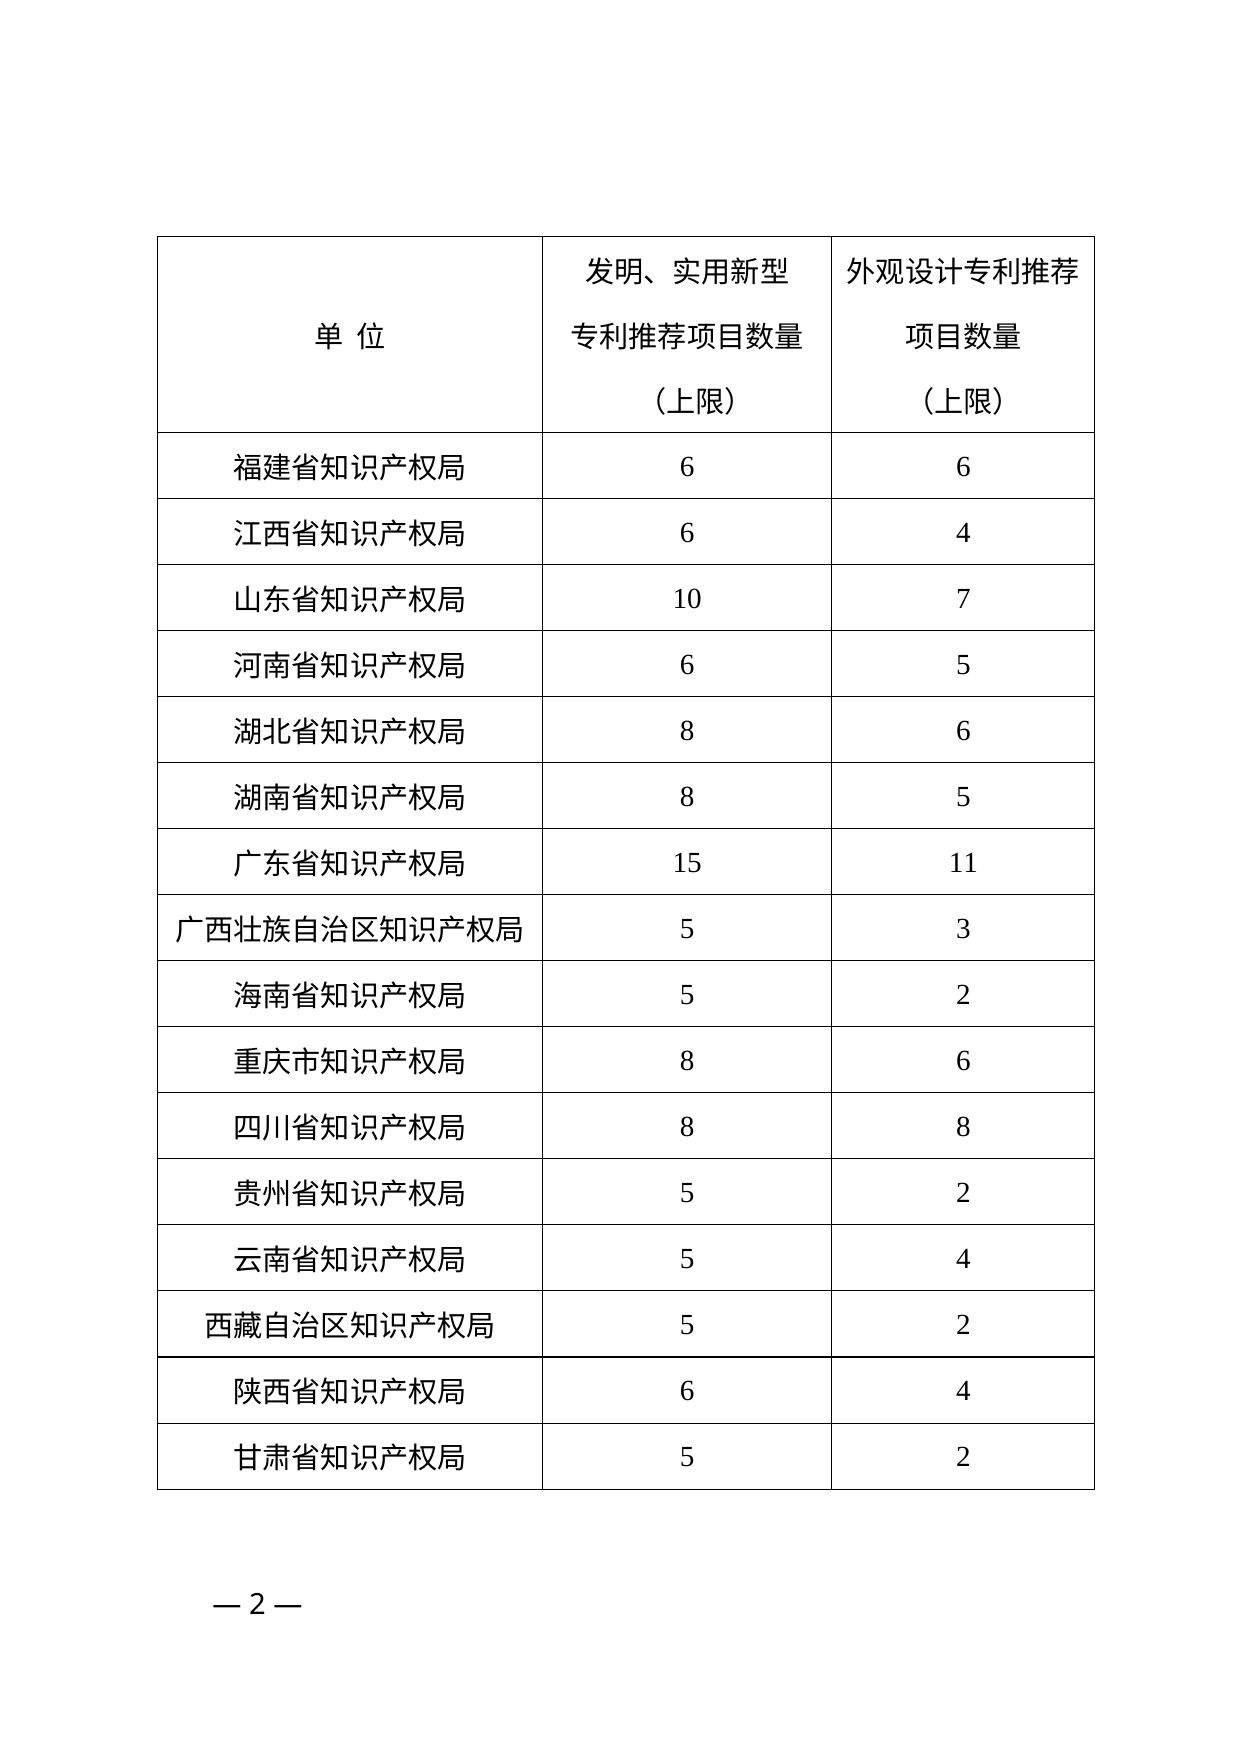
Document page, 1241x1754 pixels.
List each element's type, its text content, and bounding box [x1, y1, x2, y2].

table_cell 贵州省知识产权局 [158, 1159, 542, 1224]
table_cell 5 [543, 1424, 831, 1488]
table_cell 2 [832, 1424, 1094, 1488]
table_header 单 位 [158, 237, 542, 432]
table_cell 2 [832, 1291, 1094, 1356]
table_header 发明、实用新型 专利推荐项目数量 （上限） [543, 237, 831, 432]
table_cell 西藏自治区知识产权局 [158, 1291, 542, 1356]
table_cell 3 [832, 895, 1094, 960]
table_cell 重庆市知识产权局 [158, 1027, 542, 1092]
table_cell 2 [832, 1159, 1094, 1224]
table_cell 河南省知识产权局 [158, 631, 542, 696]
table_cell 6 [543, 499, 831, 564]
table_cell 湖南省知识产权局 [158, 763, 542, 828]
table_cell 4 [832, 499, 1094, 564]
table_cell 云南省知识产权局 [158, 1225, 542, 1290]
table_cell 陕西省知识产权局 [158, 1358, 542, 1422]
table_cell 6 [832, 697, 1094, 762]
table_cell 10 [543, 565, 831, 630]
table_cell 5 [832, 631, 1094, 696]
table_cell 5 [543, 1159, 831, 1224]
table_cell 2 [832, 961, 1094, 1026]
table_cell 15 [543, 829, 831, 894]
table_cell 7 [832, 565, 1094, 630]
table_cell 8 [543, 763, 831, 828]
table_cell 6 [543, 631, 831, 696]
table_cell 4 [832, 1358, 1094, 1422]
table_cell 福建省知识产权局 [158, 433, 542, 498]
table_cell 6 [543, 433, 831, 498]
table_cell 海南省知识产权局 [158, 961, 542, 1026]
table_cell 8 [832, 1093, 1094, 1158]
table_header 外观设计专利推荐 项目数量 （上限） [832, 237, 1094, 432]
table_cell 6 [543, 1358, 831, 1422]
table_cell 4 [832, 1225, 1094, 1290]
table_cell 四川省知识产权局 [158, 1093, 542, 1158]
table_cell 11 [832, 829, 1094, 894]
table_cell 6 [832, 1027, 1094, 1092]
table_cell 5 [543, 1291, 831, 1356]
table_cell 5 [832, 763, 1094, 828]
table_cell 6 [832, 433, 1094, 498]
table_cell 8 [543, 1027, 831, 1092]
table_cell 湖北省知识产权局 [158, 697, 542, 762]
table_cell 8 [543, 697, 831, 762]
table_cell 广东省知识产权局 [158, 829, 542, 894]
table_cell 广西壮族自治区知识产权局 [158, 895, 542, 960]
table_cell 山东省知识产权局 [158, 565, 542, 630]
table_cell 5 [543, 1225, 831, 1290]
table_cell 江西省知识产权局 [158, 499, 542, 564]
table_cell 甘肃省知识产权局 [158, 1424, 542, 1488]
table_cell 5 [543, 961, 831, 1026]
table_cell 8 [543, 1093, 831, 1158]
table_cell 5 [543, 895, 831, 960]
